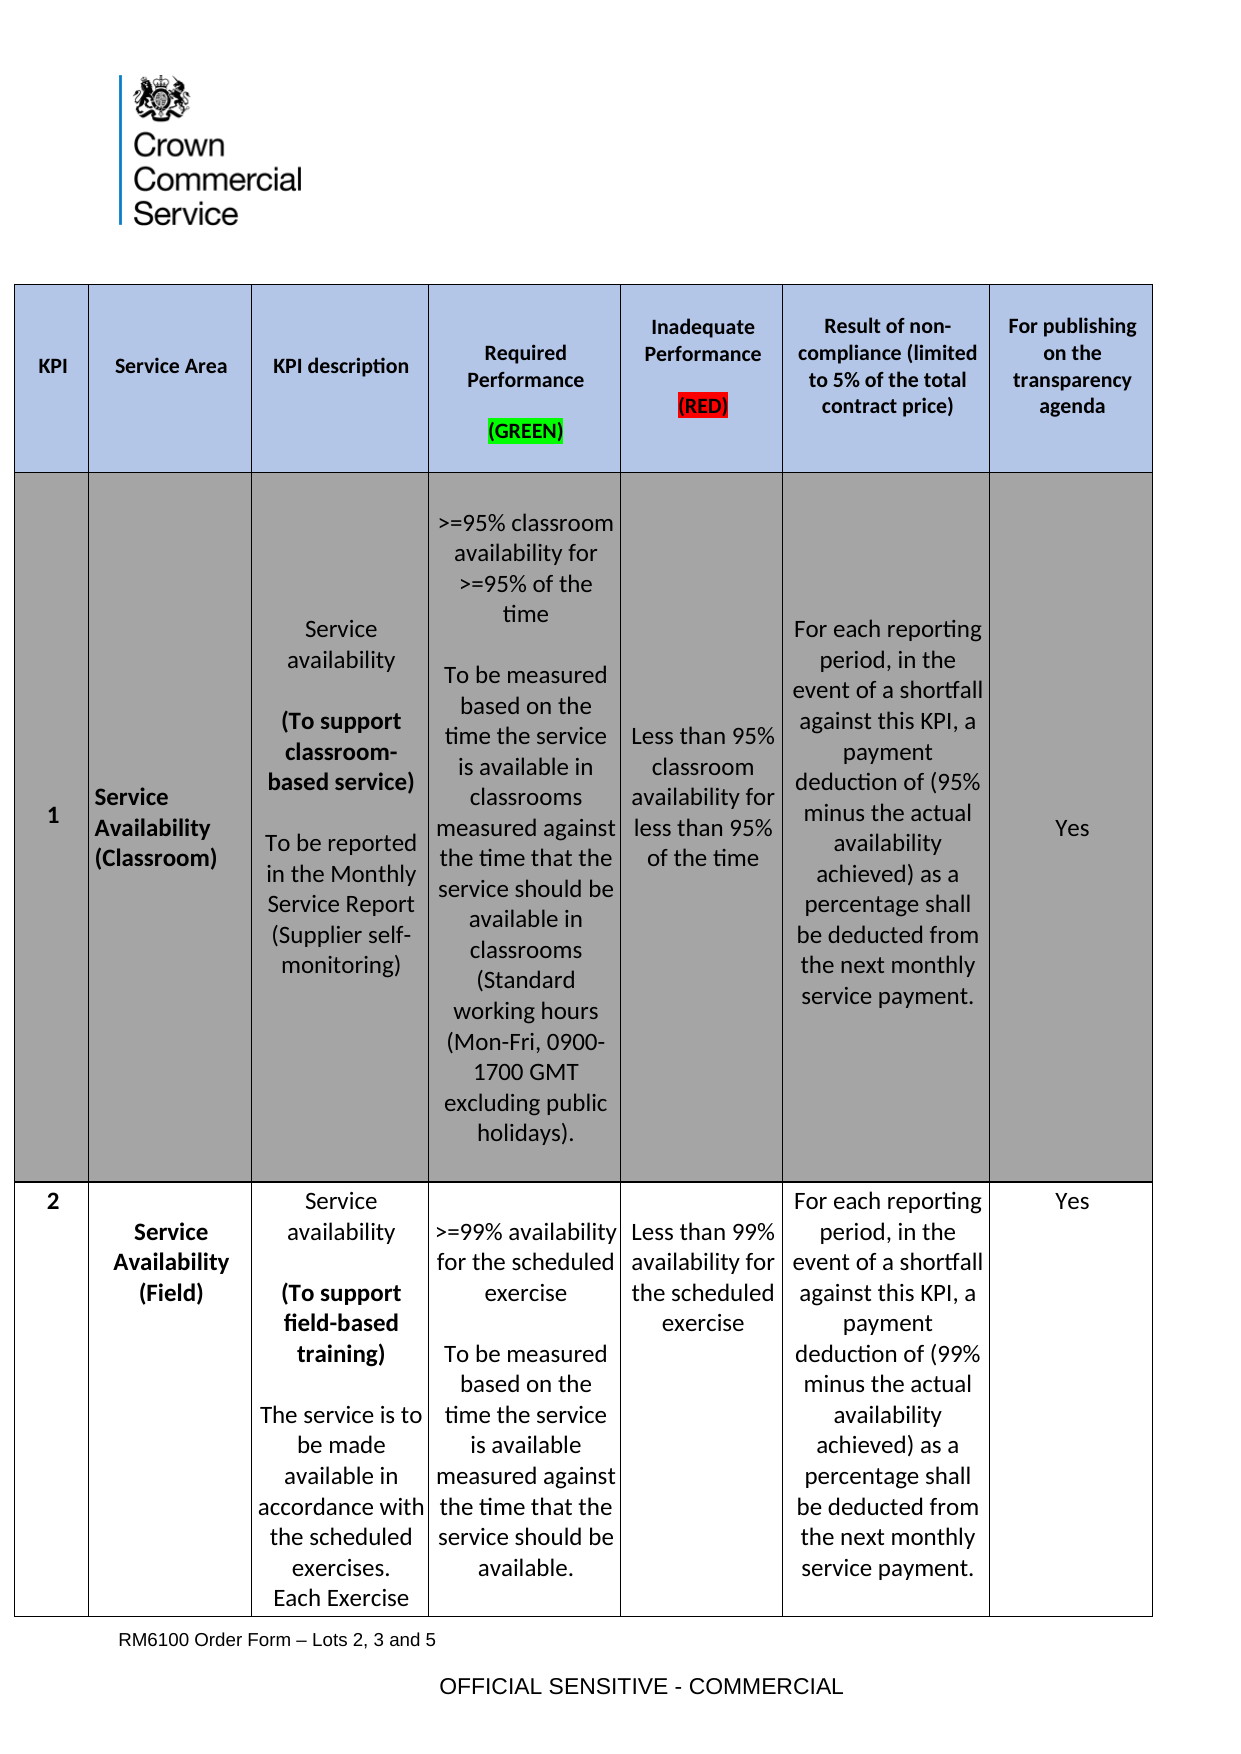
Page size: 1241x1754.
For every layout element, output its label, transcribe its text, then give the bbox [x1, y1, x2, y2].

table_header Inadequate Performance (RED) [621, 285, 782, 472]
table_cell Service Availability (Field) [89, 1183, 251, 1616]
table_header Result of non-compliance (limited to 5% of the total contract price) [783, 285, 989, 472]
table_cell Less than 95% classroom availability for less than 95% of the time [621, 473, 782, 1181]
table_cell Yes [990, 473, 1152, 1181]
table_cell 2 [15, 1183, 88, 1616]
table_cell Less than 99% availability for the scheduled exercise [621, 1183, 782, 1616]
table_cell Service Availability (Classroom) [89, 473, 251, 1181]
table_cell >=95% classroom availability for >=95% of the time To be measured based on the time the service is available in classrooms measured against the time that the service should be available in classrooms (Standard working hours (Mon-Fri, 0900-1700 GMT excluding public holidays). [429, 473, 620, 1181]
table_header Service Area [89, 285, 251, 472]
table_header KPI [15, 285, 88, 472]
table_header Required Performance (GREEN) [429, 285, 620, 472]
table_cell Service availability (To support classroom-based service) To be reported in the Monthly Service Report (Supplier self-monitoring) [252, 473, 428, 1181]
table_cell Yes [990, 1183, 1152, 1616]
table_header For publishing on the transparency agenda [990, 285, 1152, 472]
picture [118, 75, 302, 226]
table_cell 1 [15, 473, 88, 1181]
table_cell For each reporting period, in the event of a shortfall against this KPI, a payment deduction of (95% minus the actual availability achieved) as a percentage shall be deducted from the next monthly service payment. [783, 473, 989, 1181]
table_header KPI description [252, 285, 428, 472]
